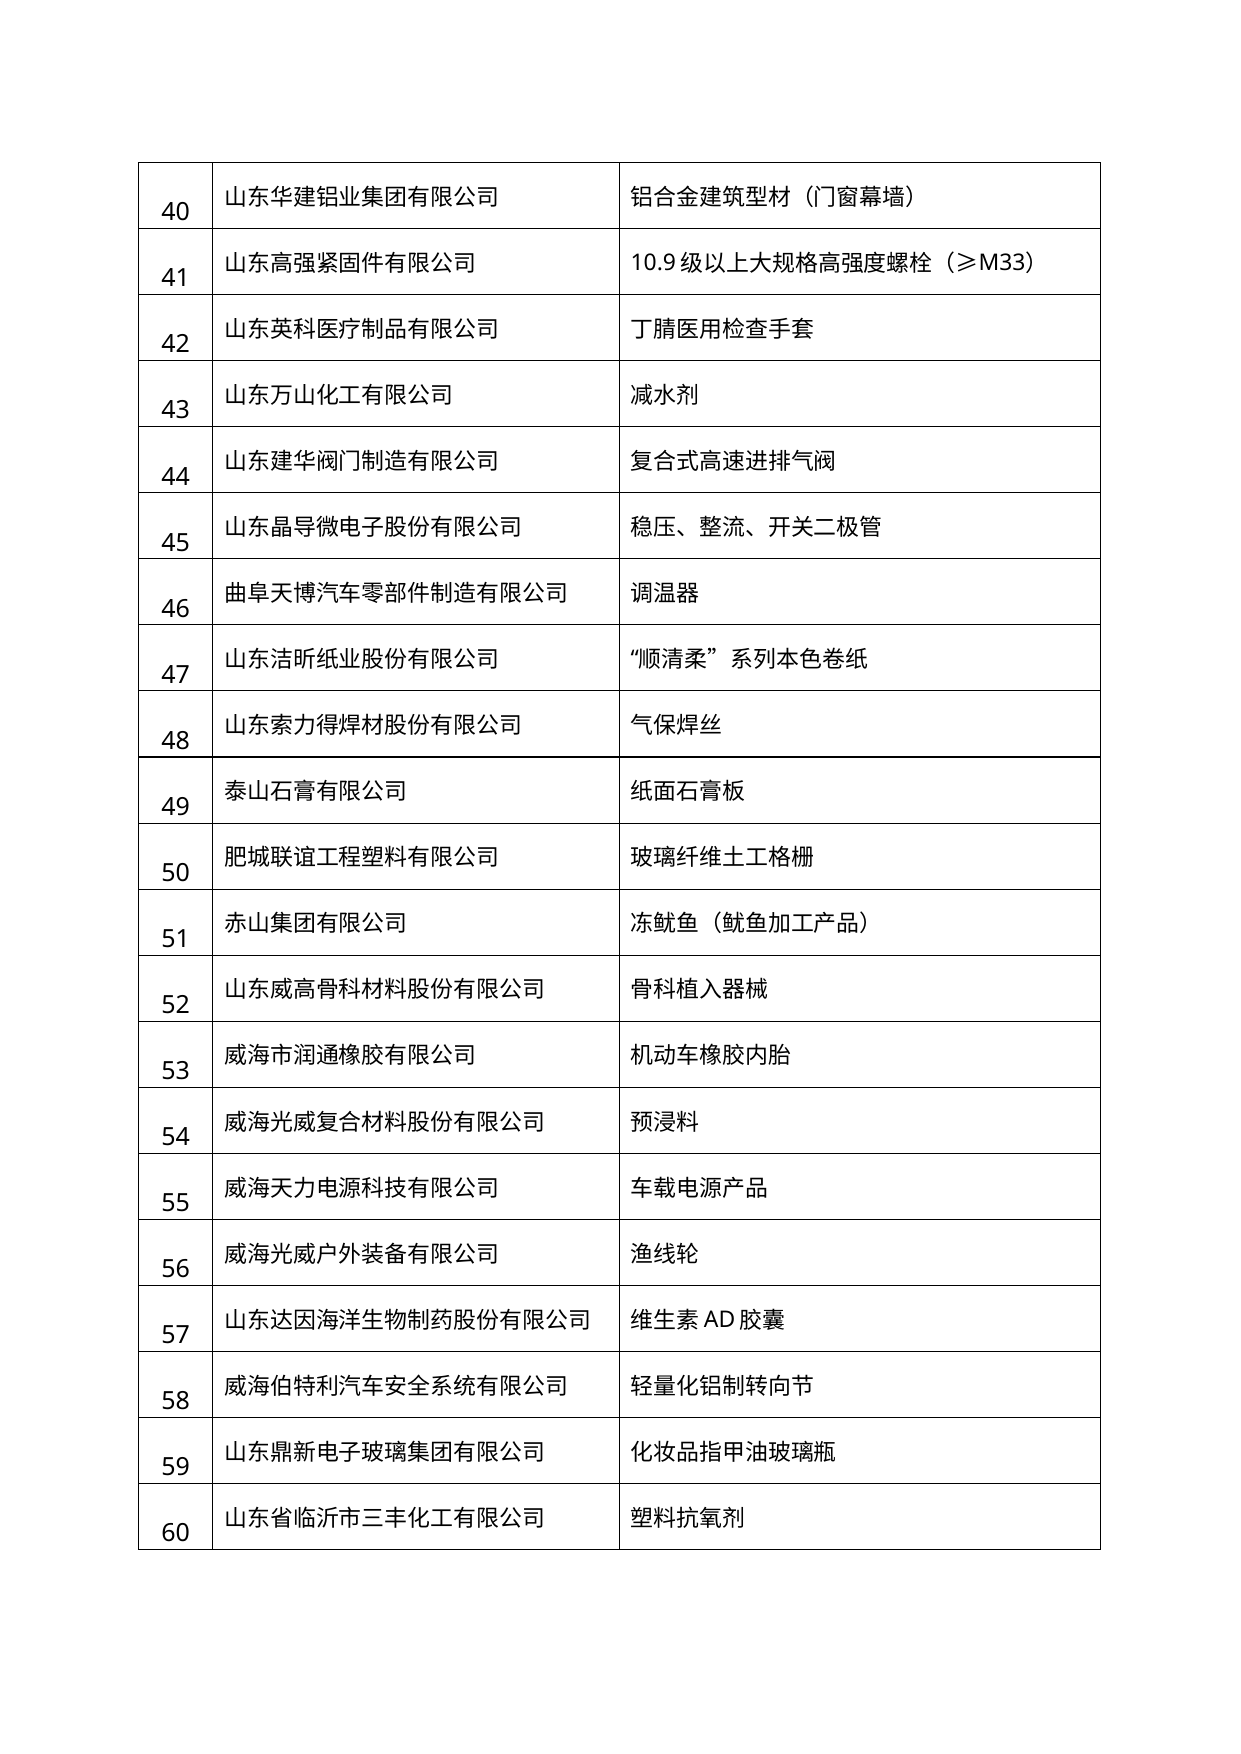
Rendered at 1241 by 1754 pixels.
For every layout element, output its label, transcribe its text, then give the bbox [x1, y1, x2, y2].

table_cell 复合式高速进排气阀 [620, 427, 1100, 492]
table_cell 威海伯特利汽车安全系统有限公司 [213, 1352, 619, 1417]
table_cell 纸面石膏板 [620, 758, 1100, 822]
table_cell 47 [139, 625, 212, 690]
table_cell 山东建华阀门制造有限公司 [213, 427, 619, 492]
table_cell 调温器 [620, 559, 1100, 624]
table_cell 山东威高骨科材料股份有限公司 [213, 956, 619, 1021]
table_cell 泰山石膏有限公司 [213, 758, 619, 822]
table_cell 山东华建铝业集团有限公司 [213, 163, 619, 228]
table_cell 57 [139, 1286, 212, 1351]
table_cell 骨科植入器械 [620, 956, 1100, 1021]
table_cell 机动车橡胶内胎 [620, 1022, 1100, 1087]
table_cell 山东索力得焊材股份有限公司 [213, 691, 619, 756]
table_cell 45 [139, 493, 212, 558]
table_cell 曲阜天博汽车零部件制造有限公司 [213, 559, 619, 624]
table_cell 肥城联谊工程塑料有限公司 [213, 824, 619, 888]
table_cell 54 [139, 1088, 212, 1153]
table_cell 10.9级以上大规格高强度螺栓（≥M33） [620, 229, 1100, 294]
table_cell 山东高强紧固件有限公司 [213, 229, 619, 294]
table_cell 威海光威复合材料股份有限公司 [213, 1088, 619, 1153]
table_cell 山东鼎新电子玻璃集团有限公司 [213, 1418, 619, 1483]
table_cell 维生素AD胶囊 [620, 1286, 1100, 1351]
table_cell 车载电源产品 [620, 1154, 1100, 1219]
table_cell 55 [139, 1154, 212, 1219]
table_cell 49 [139, 758, 212, 822]
table_cell 轻量化铝制转向节 [620, 1352, 1100, 1417]
table_cell 威海光威户外装备有限公司 [213, 1220, 619, 1285]
table_cell 58 [139, 1352, 212, 1417]
table_cell 减水剂 [620, 361, 1100, 426]
table_cell 60 [139, 1484, 212, 1549]
table_cell 塑料抗氧剂 [620, 1484, 1100, 1549]
table_cell 气保焊丝 [620, 691, 1100, 756]
table_cell 山东洁昕纸业股份有限公司 [213, 625, 619, 690]
table_cell 53 [139, 1022, 212, 1087]
table_cell 43 [139, 361, 212, 426]
table_cell 稳压、整流、开关二极管 [620, 493, 1100, 558]
table_cell 42 [139, 295, 212, 360]
table_cell 渔线轮 [620, 1220, 1100, 1285]
table_cell “顺清柔”系列本色卷纸 [620, 625, 1100, 690]
table_cell 48 [139, 691, 212, 756]
table_cell 山东英科医疗制品有限公司 [213, 295, 619, 360]
table_cell 46 [139, 559, 212, 624]
table_cell 51 [139, 890, 212, 954]
table_cell 山东达因海洋生物制药股份有限公司 [213, 1286, 619, 1351]
table_cell 56 [139, 1220, 212, 1285]
table_cell 冻鱿鱼（鱿鱼加工产品） [620, 890, 1100, 954]
table_cell 44 [139, 427, 212, 492]
table_cell 59 [139, 1418, 212, 1483]
table_cell 赤山集团有限公司 [213, 890, 619, 954]
table_cell 玻璃纤维土工格栅 [620, 824, 1100, 888]
table_cell 威海天力电源科技有限公司 [213, 1154, 619, 1219]
table_cell 40 [139, 163, 212, 228]
table_cell 41 [139, 229, 212, 294]
table_cell 威海市润通橡胶有限公司 [213, 1022, 619, 1087]
table_cell 丁腈医用检查手套 [620, 295, 1100, 360]
table_cell 铝合金建筑型材（门窗幕墙） [620, 163, 1100, 228]
table_cell 预浸料 [620, 1088, 1100, 1153]
table_cell 山东晶导微电子股份有限公司 [213, 493, 619, 558]
table_cell 山东万山化工有限公司 [213, 361, 619, 426]
table_cell 52 [139, 956, 212, 1021]
table_cell 50 [139, 824, 212, 888]
table_cell 化妆品指甲油玻璃瓶 [620, 1418, 1100, 1483]
table_cell 山东省临沂市三丰化工有限公司 [213, 1484, 619, 1549]
